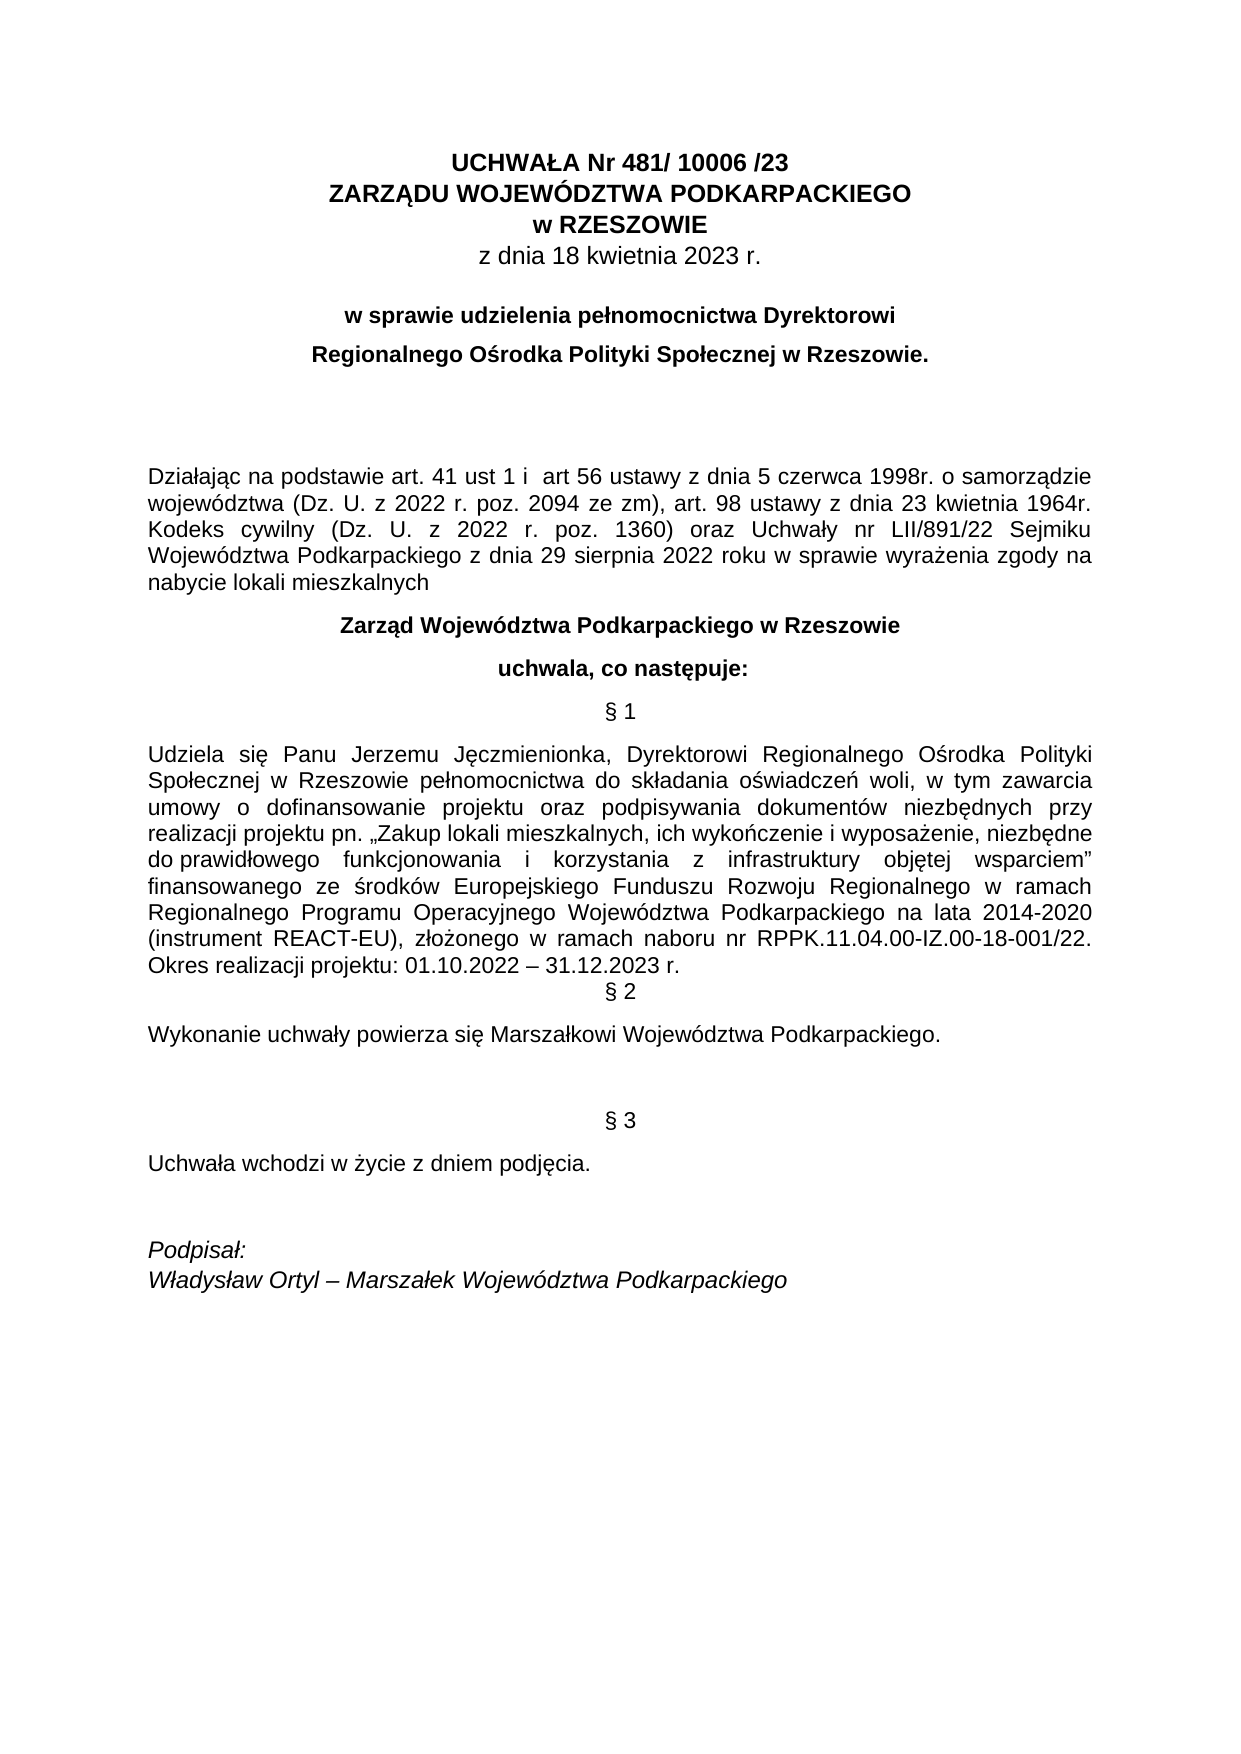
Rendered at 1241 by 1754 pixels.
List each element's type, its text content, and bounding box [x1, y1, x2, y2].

text uchwala, co następuje: [148, 655, 1093, 681]
text § 2 [148, 978, 1093, 1004]
text UCHWAŁA Nr 481/ 10006 /23 ZARZĄDU WOJEWÓDZTWA PODKARPACKIEGO w RZESZOWIE z dnia 18 kwietnia 2023 r. [148, 148, 1093, 300]
text § 3 [148, 1107, 1093, 1133]
text Działając na podstawie art. 41 ust 1 i art 56 ustawy z dnia 5 czerwca 1998r. o samorządzie województwa (Dz. U. z 2022 r. poz. 2094 ze zm), art. 98 ustawy z dnia 23 kwietnia 1964r. Kodeks cywilny (Dz. U. z 2022 r. poz. 1360) oraz Uchwały nr LII/891/22 Sejmiku Województwa Podkarpackiego z dnia 29 sierpnia 2022 roku w sprawie wyrażenia zgody na nabycie lokali mieszkalnych [148, 463, 1093, 595]
text Podpisał: [148, 1236, 1093, 1264]
text Regionalnego Ośrodka Polityki Społecznej w Rzeszowie. [148, 341, 1093, 368]
text Władysław Ortyl – Marszałek Województwa Podkarpackiego [148, 1266, 1093, 1293]
text Zarząd Województwa Podkarpackiego w Rzeszowie [148, 612, 1093, 638]
text w sprawie udzielenia pełnomocnictwa Dyrektorowi [148, 302, 1093, 328]
text § 1 [148, 698, 1093, 724]
text Uchwała wchodzi w życie z dniem podjęcia. [148, 1150, 1093, 1176]
text Wykonanie uchwały powierza się Marszałkowi Województwa Podkarpackiego. [148, 1021, 1093, 1047]
text Udziela się Panu Jerzemu Jęczmienionka, Dyrektorowi Regionalnego Ośrodka Polityki Społecznej w Rzeszowie pełnomocnictwa do składania oświadczeń woli, w tym zawarcia umowy o dofinansowanie projektu oraz podpisywania dokumentów niezbędnych przy realizacji projektu pn. „Zakup lokali mieszkalnych, ich wykończenie i wyposażenie, niezbędne do prawidłowego funkcjonowania i korzystania z infrastruktury objętej wsparciem” finansowanego ze środków Europejskiego Funduszu Rozwoju Regionalnego w ramach Regionalnego Programu Operacyjnego Województwa Podkarpackiego na lata 2014-2020 (instrument REACT-EU), złożonego w ramach naboru nr RPPK.11.04.00-IZ.00-18-001/22. Okres realizacji projektu: 01.10.2022 – 31.12.2023 r. [148, 741, 1093, 978]
